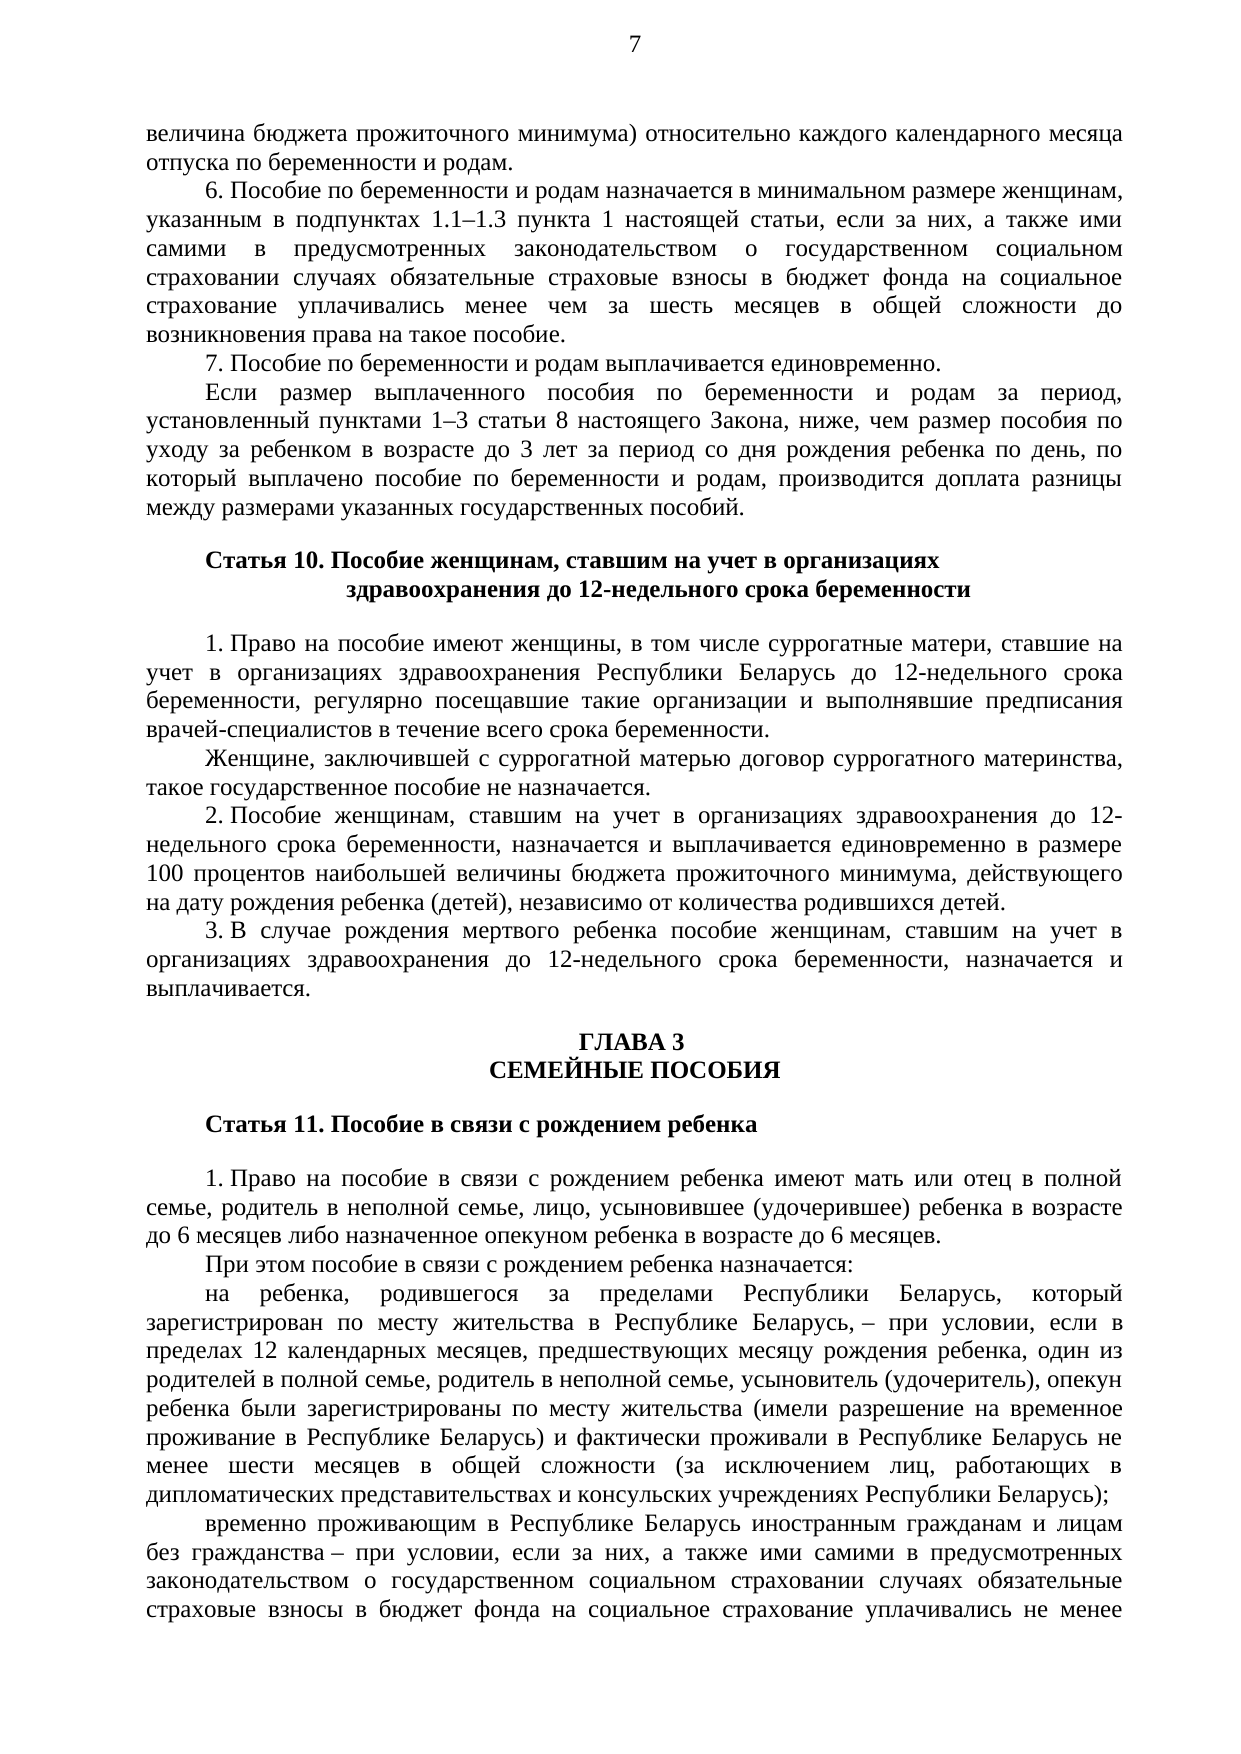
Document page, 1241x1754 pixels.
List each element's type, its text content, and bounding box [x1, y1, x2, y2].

text 3. В случае рождения мертвого ребенка пособие женщинам, ставшим на учет в организациях здравоохранения до 12-недельного срока беременности, назначается и выплачивается. [146, 916, 1123, 1002]
text 6. Пособие по беременности и родам назначается в минимальном размере женщинам, указанным в подпунктах 1.1–1.3 пункта 1 настоящей статьи, если за них, а также ими самими в предусмотренных законодательством о государственном социальном страховании случаях обязательные страховые взносы в бюджет фонда на социальное страхование уплачивались менее чем за шесть месяцев в общей сложности до возникновения права на такое пособие. [146, 176, 1123, 348]
text Статья 10. Пособие женщинам, ставшим на учет в организациях здравоохранения до 12-недельного срока беременности [205, 546, 1123, 603]
text 7. Пособие по беременности и родам выплачивается единовременно. [146, 348, 1123, 377]
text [146, 1508, 1123, 1623]
text Если размер выплаченного пособия по беременности и родам за период, установленный пунктами 1–3 статьи 8 настоящего Закона, ниже, чем размер пособия по уходу за ребенком в возрасте до 3 лет за период со дня рождения ребенка по день, по который выплачено пособие по беременности и родам, производится доплата разницы между размерами указанных государственных пособий. [146, 377, 1123, 521]
text на ребенка, родившегося за пределами Республики Беларусь, который зарегистрирован по месту жительства в Республике Беларусь, – при условии, если в пределах 12 календарных месяцев, предшествующих месяцу рождения ребенка, один из родителей в полной семье, родитель в неполной семье, усыновитель (удочеритель), опекун ребенка были зарегистрированы по месту жительства (имели разрешение на временное проживание в Республике Беларусь) и фактически проживали в Республике Беларусь не менее шести месяцев в общей сложности (за исключением лиц, работающих в дипломатических представительствах и консульских учреждениях Республики Беларусь); [146, 1278, 1123, 1508]
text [146, 118, 1123, 176]
text ГЛАВА 3 СЕМЕЙНЫЕ ПОСОБИЯ [146, 1027, 1123, 1084]
text 1. Право на пособие в связи с рождением ребенка имеют мать или отец в полной семье, родитель в неполной семье, лицо, усыновившее (удочерившее) ребенка в возрасте до 6 месяцев либо назначенное опекуном ребенка в возрасте до 6 месяцев. [146, 1163, 1123, 1249]
text Женщине, заключившей с суррогатной матерью договор суррогатного материнства, такое государственное пособие не назначается. [146, 743, 1123, 801]
text 2. Пособие женщинам, ставшим на учет в организациях здравоохранения до 12-недельного срока беременности, назначается и выплачивается единовременно в размере 100 процентов наибольшей величины бюджета прожиточного минимума, действующего на дату рождения ребенка (детей), независимо от количества родившихся детей. [146, 801, 1123, 916]
text 1. Право на пособие имеют женщины, в том числе суррогатные матери, ставшие на учет в организациях здравоохранения Республики Беларусь до 12-недельного срока беременности, регулярно посещавшие такие организации и выполнявшие предписания врачей-специалистов в течение всего срока беременности. [146, 628, 1123, 743]
text Статья 11. Пособие в связи с рождением ребенка [205, 1109, 1123, 1138]
text При этом пособие в связи с рождением ребенка назначается: [146, 1249, 1123, 1278]
